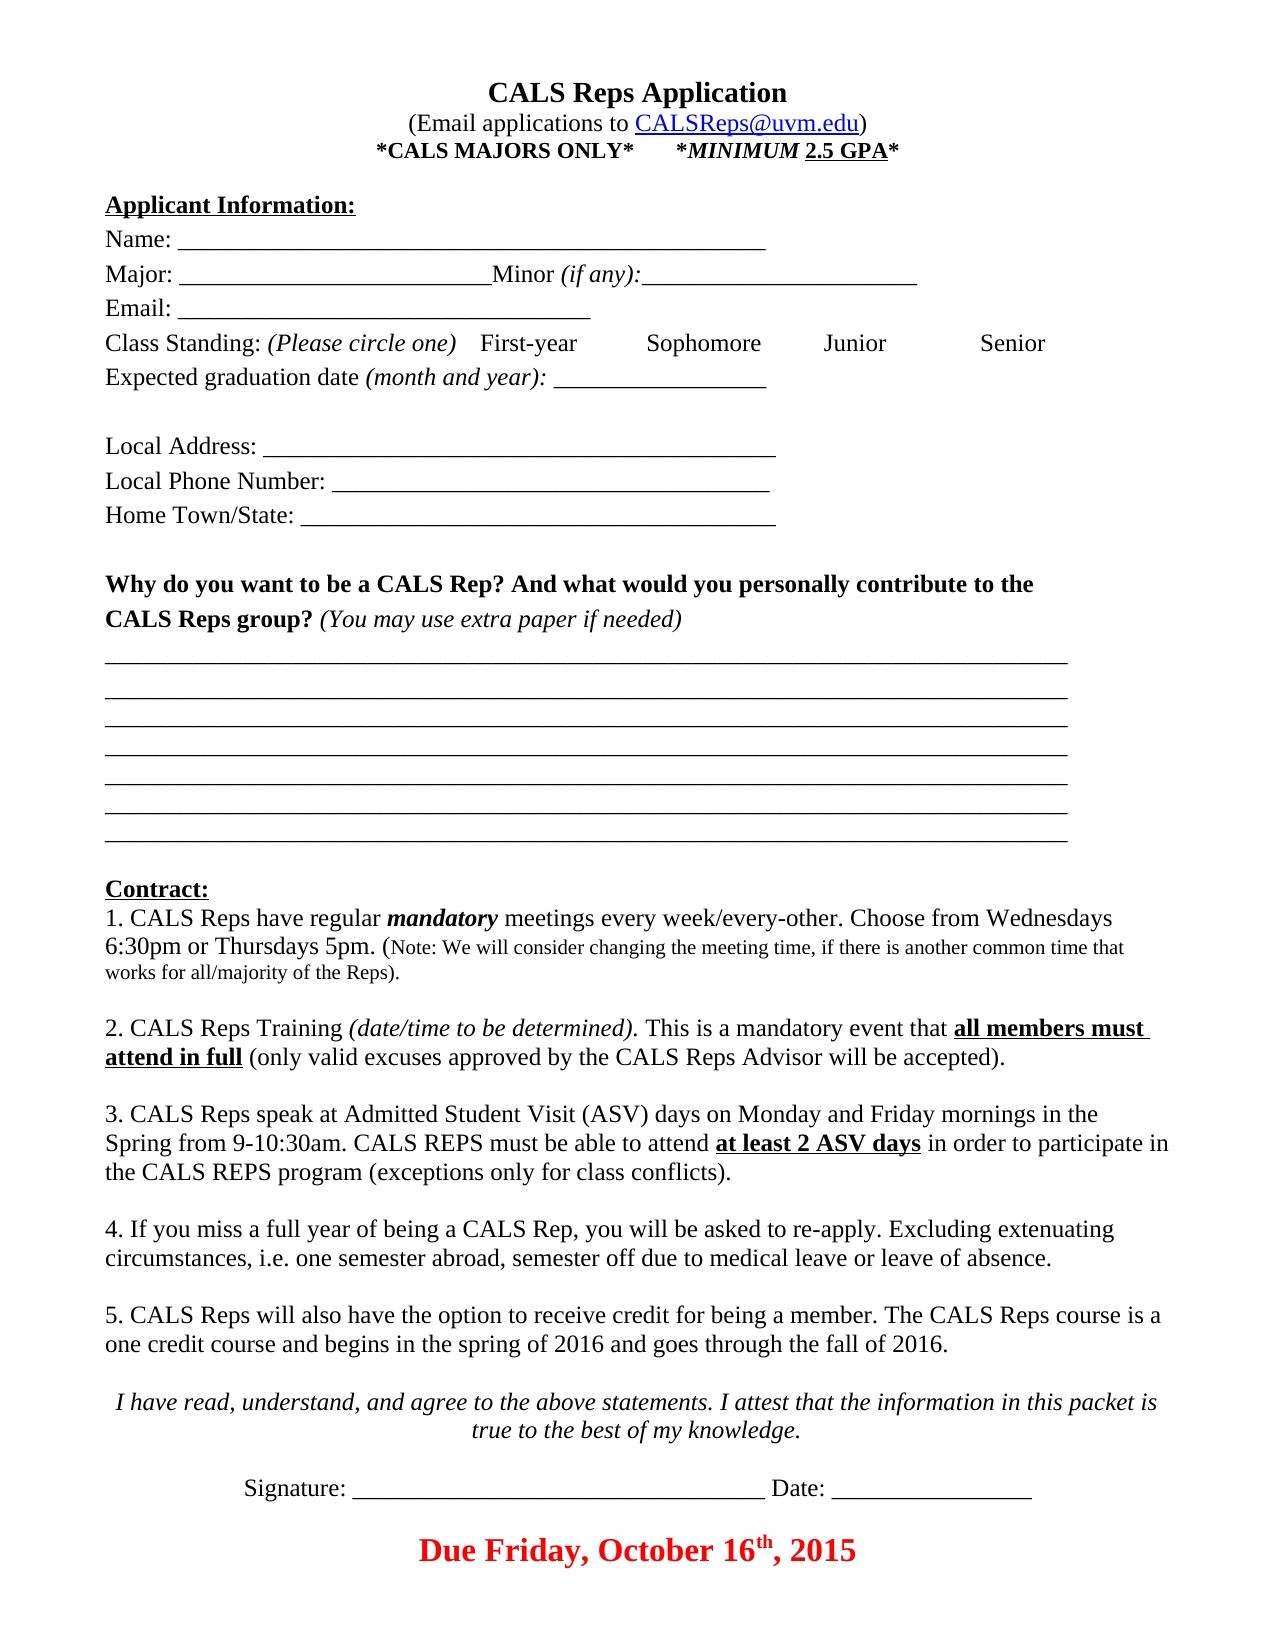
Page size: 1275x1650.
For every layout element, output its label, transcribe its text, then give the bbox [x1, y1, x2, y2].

text 4. If you miss a full year of being a CALS Rep, you will be asked to re-apply. Excluding extenuating circumstances, i.e. one semester abroad, semester off due to medical leave or leave of absence. [105, 1214, 1170, 1272]
text Due Friday, October 16th, 2015 [105, 1531, 1170, 1569]
text _____________________________________________________________________________ [105, 701, 1170, 730]
text _____________________________________________________________________________ [105, 816, 1170, 845]
text _____________________________________________________________________________ [105, 673, 1170, 701]
text *CALS MAJORS ONLY* *MINIMUM 2.5 GPA* [105, 137, 1170, 164]
text CALS Reps Application [105, 75, 1170, 108]
text (Email applications to CALSReps@uvm.edu) [105, 108, 1170, 137]
text _____________________________________________________________________________ [105, 730, 1170, 759]
text I have read, understand, and agree to the above statements. I attest that the information in this packet is true to the best of my knowledge. [105, 1358, 1170, 1444]
text Applicant Information: Name: _______________________________________________ Major: _________________________Minor (if any):______________________ Email: _________________________________ Class Standing: (Please circle one) First-year Sophomore Junior Senior Expected graduation date (month and year): _________________ Local Address: _________________________________________ Local Phone Number: ___________________________________ Home Town/State: ______________________________________ Why do you want to be a CALS Rep? And what would you personally contribute to the [105, 190, 1170, 598]
text 5. CALS Reps will also have the option to receive credit for being a member. The CALS Reps course is a one credit course and begins in the spring of 2016 and goes through the fall of 2016. [105, 1301, 1170, 1358]
text Contract: 1. CALS Reps have regular mandatory meetings every week/every-other. Choose from Wednesdays 6:30pm or Thursdays 5pm. (Note: We will consider changing the meeting time, if there is another common time that works for all/majority of the Reps). 2. CALS Reps Training (date/time to be determined). This is a mandatory event that all members must attend in full (only valid excuses approved by the CALS Reps Advisor will be accepted). 3. CALS Reps speak at Admitted Student Visit (ASV) days on Monday and Friday mornings in the Spring from 9-10:30am. CALS REPS must be able to attend at least 2 ASV days in order to participate in the CALS REPS program (exceptions only for class conflicts). [105, 874, 1170, 1186]
text _____________________________________________________________________________ [105, 759, 1170, 788]
text Signature: _________________________________ Date: ________________ [105, 1473, 1170, 1531]
text _____________________________________________________________________________ [105, 788, 1170, 816]
text CALS Reps group? (You may use extra paper if needed) _____________________________________________________________________________ [105, 604, 1170, 667]
